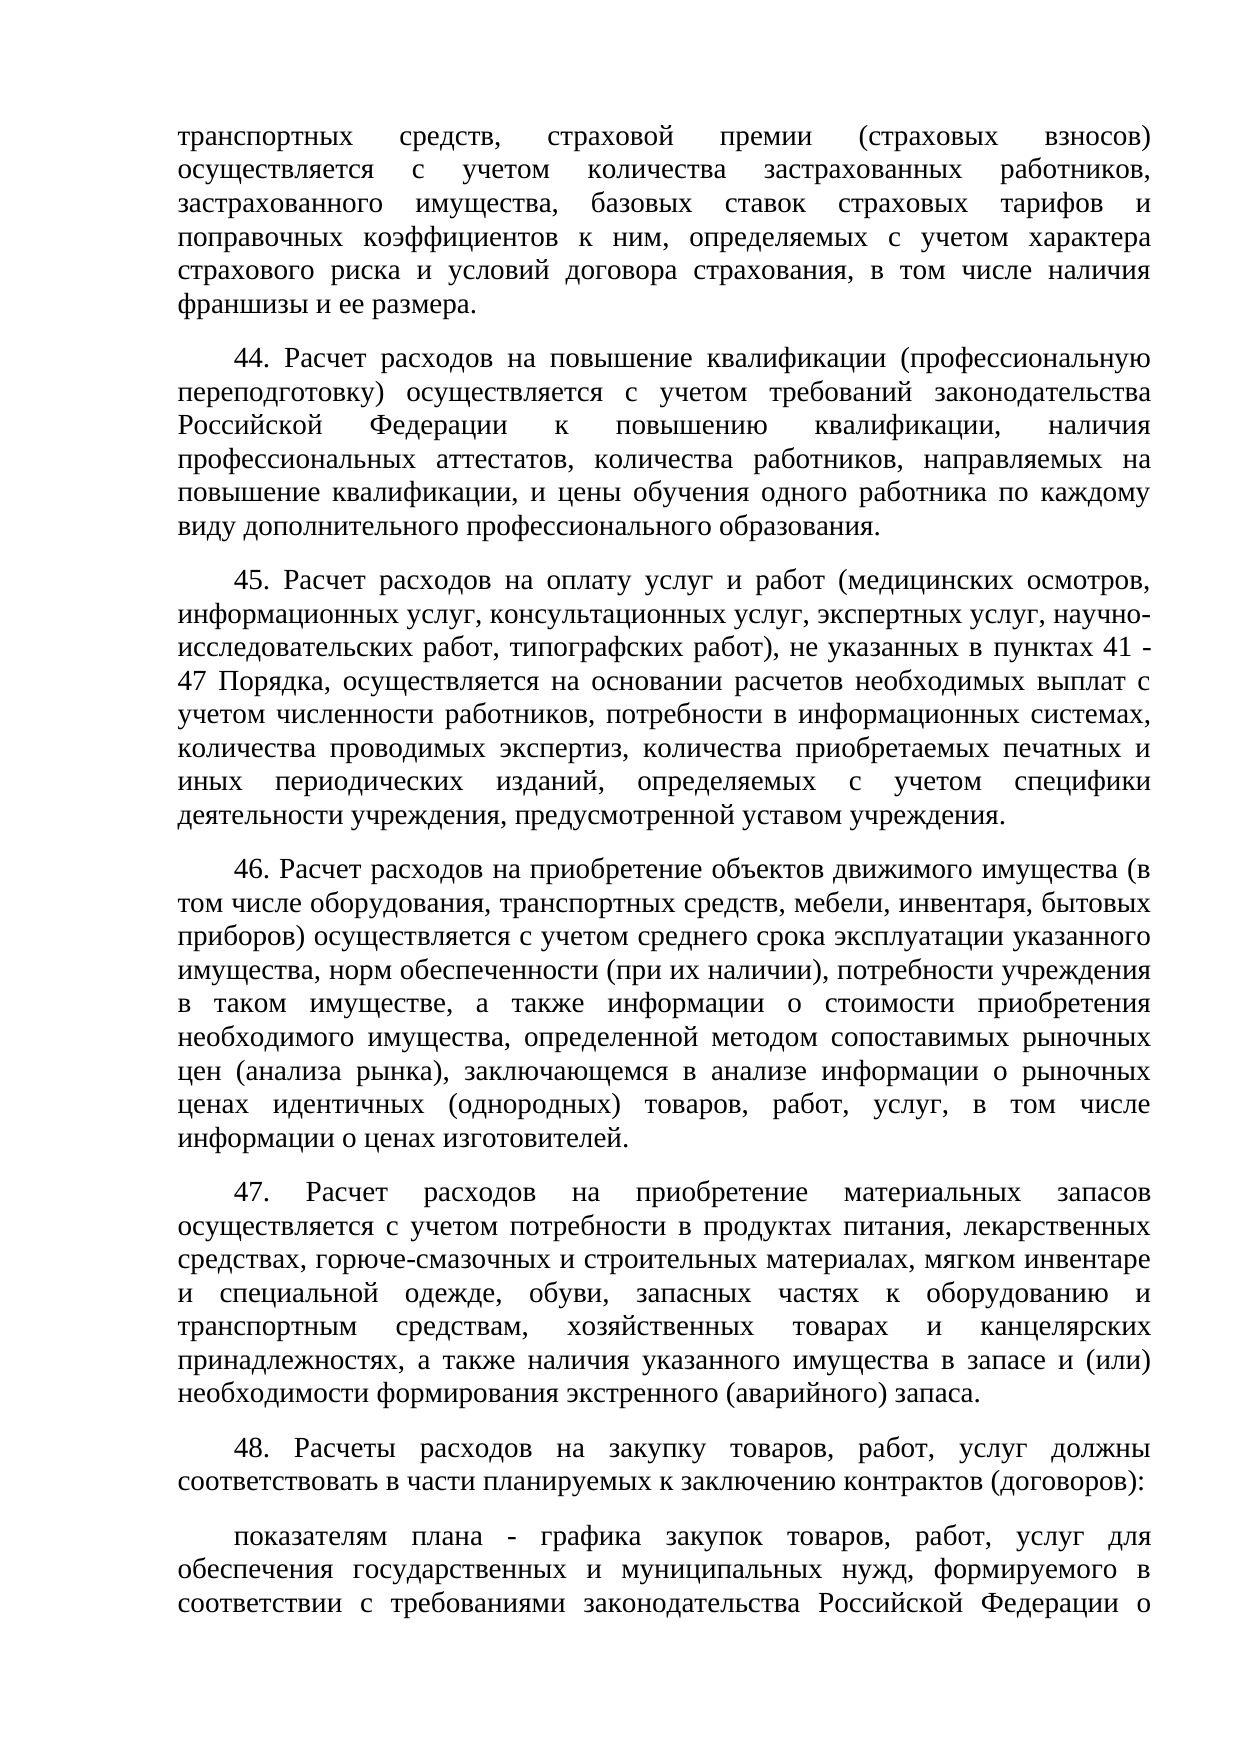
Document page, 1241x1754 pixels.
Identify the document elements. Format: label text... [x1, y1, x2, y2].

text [177, 1518, 1152, 1618]
text 48. Расчеты расходов на закупку товаров, работ, услуг должны соответствовать в части планируемых к заключению контрактов (договоров): [177, 1430, 1152, 1497]
text 45. Расчет расходов на оплату услуг и работ (медицинских осмотров, информационных услуг, консультационных услуг, экспертных услуг, научно-исследовательских работ, типографских работ), не указанных в пунктах 41 - 47 Порядка, осуществляется на основании расчетов необходимых выплат с учетом численности работников, потребности в информационных системах, количества проводимых экспертиз, количества приобретаемых печатных и иных периодических изданий, определяемых с учетом специфики деятельности учреждения, предусмотренной уставом учреждения. [177, 562, 1152, 831]
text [177, 118, 1152, 319]
text 46. Расчет расходов на приобретение объектов движимого имущества (в том числе оборудования, транспортных средств, мебели, инвентаря, бытовых приборов) осуществляется с учетом среднего срока эксплуатации указанного имущества, норм обеспеченности (при их наличии), потребности учреждения в таком имуществе, а также информации о стоимости приобретения необходимого имущества, определенной методом сопоставимых рыночных цен (анализа рынка), заключающемся в анализе информации о рыночных ценах идентичных (однородных) товаров, работ, услуг, в том числе информации о ценах изготовителей. [177, 851, 1152, 1153]
text 47. Расчет расходов на приобретение материальных запасов осуществляется с учетом потребности в продуктах питания, лекарственных средствах, горюче-смазочных и строительных материалах, мягком инвентаре и специальной одежде, обуви, запасных частях к оборудованию и транспортным средствам, хозяйственных товарах и канцелярских принадлежностях, а также наличия указанного имущества в запасе и (или) необходимости формирования экстренного (аварийного) запаса. [177, 1174, 1152, 1409]
text 44. Расчет расходов на повышение квалификации (профессиональную переподготовку) осуществляется с учетом требований законодательства Российской Федерации к повышению квалификации, наличия профессиональных аттестатов, количества работников, направляемых на повышение квалификации, и цены обучения одного работника по каждому виду дополнительного профессионального образования. [177, 340, 1152, 541]
